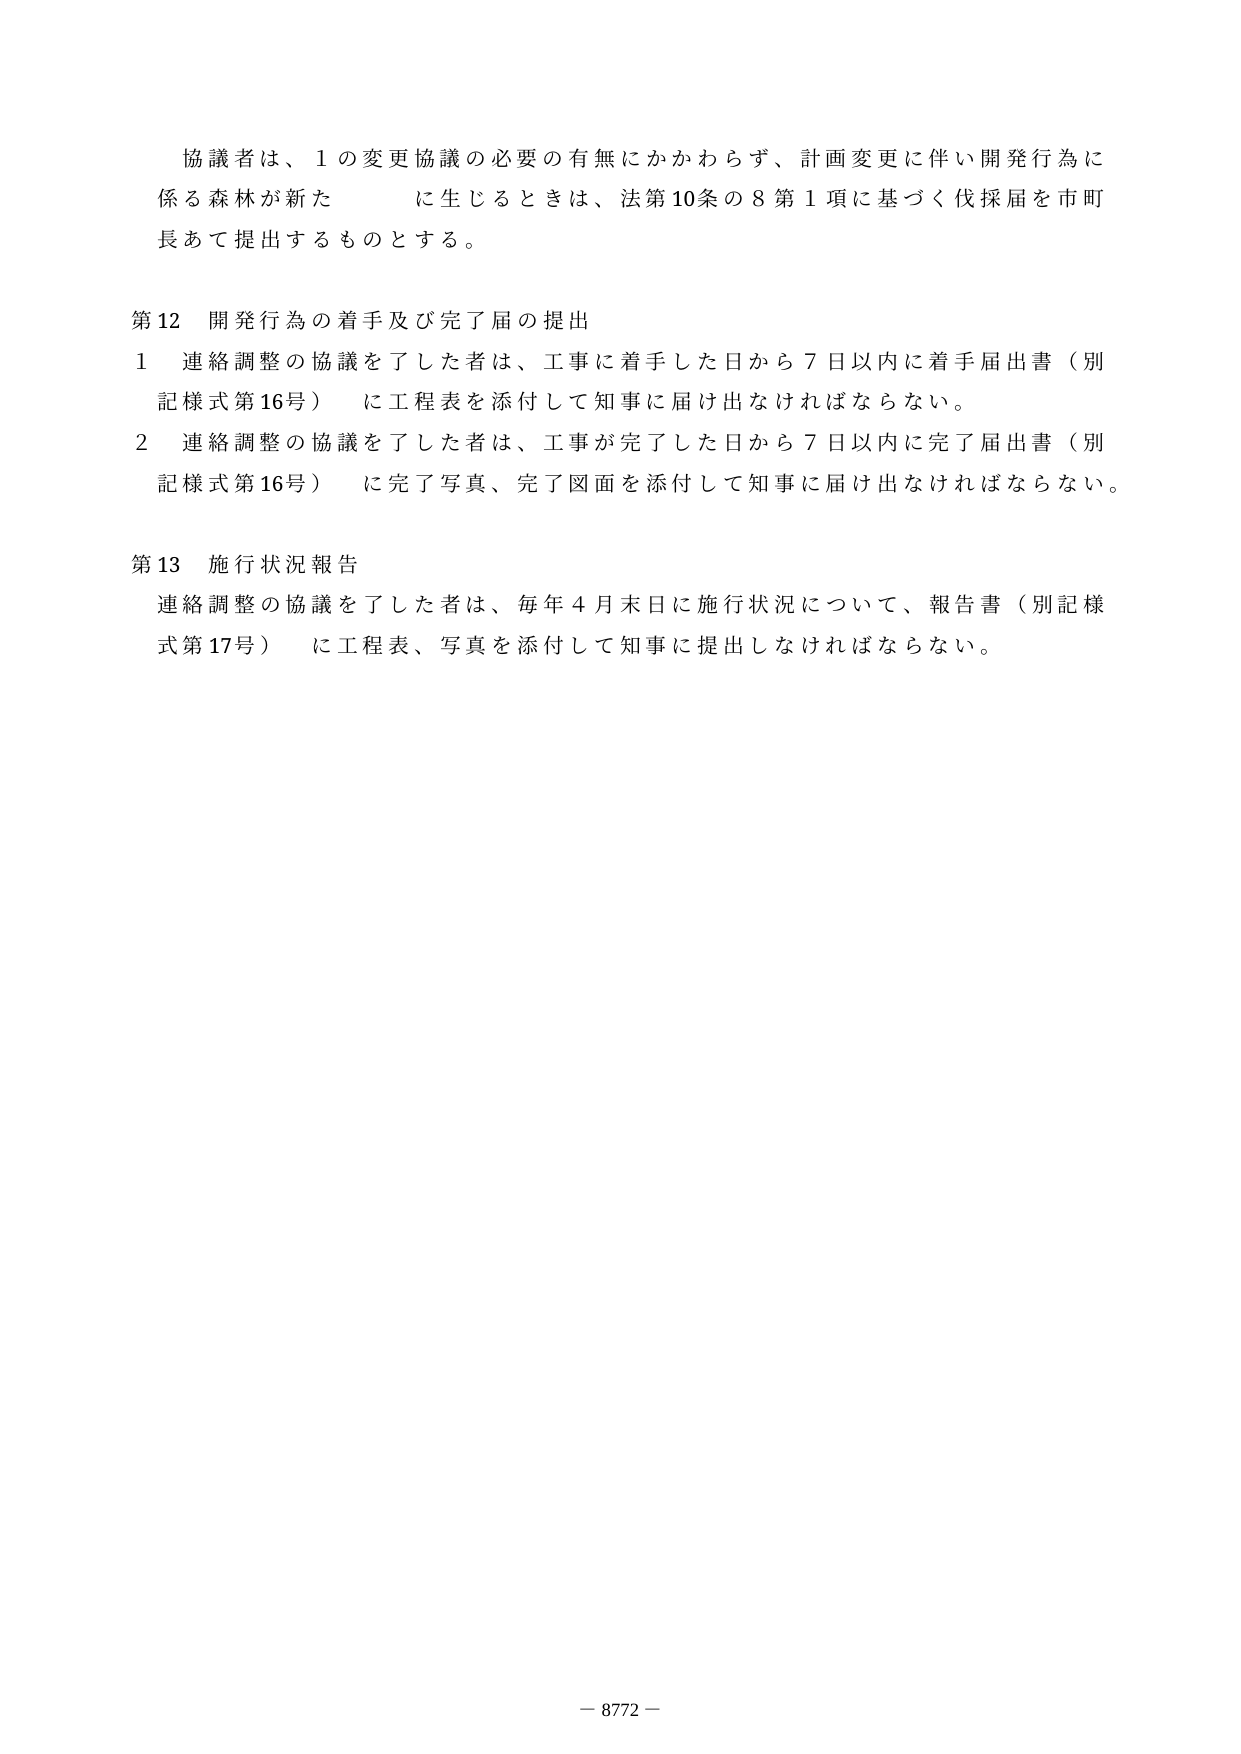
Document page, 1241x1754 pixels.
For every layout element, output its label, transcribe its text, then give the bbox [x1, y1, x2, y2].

text 第13 施行状況報告 [131, 543, 1109, 584]
text 連絡調整の協議を了した者は、毎年４月末日に施行状況について、報告書（別記様式第17号） に工程表、写真を添付して知事に提出しなければならない。 [131, 584, 1109, 665]
text １ 連絡調整の協議を了した者は、工事に着手した日から７日以内に着手届出書（別記様式第16号） に工程表を添付して知事に届け出なければならない。 [131, 340, 1109, 421]
text 第12 開発行為の着手及び完了届の提出 [131, 299, 1109, 340]
text 協議者は、１の変更協議の必要の有無にかかわらず、計画変更に伴い開発行為に係る森林が新た に生じるときは、法第10条の８第１項に基づく伐採届を市町長あて提出するものとする。 [131, 137, 1109, 259]
text ２ 連絡調整の協議を了した者は、工事が完了した日から７日以内に完了届出書（別記様式第16号） に完了写真、完了図面を添付して知事に届け出なければならない。 [131, 421, 1109, 502]
